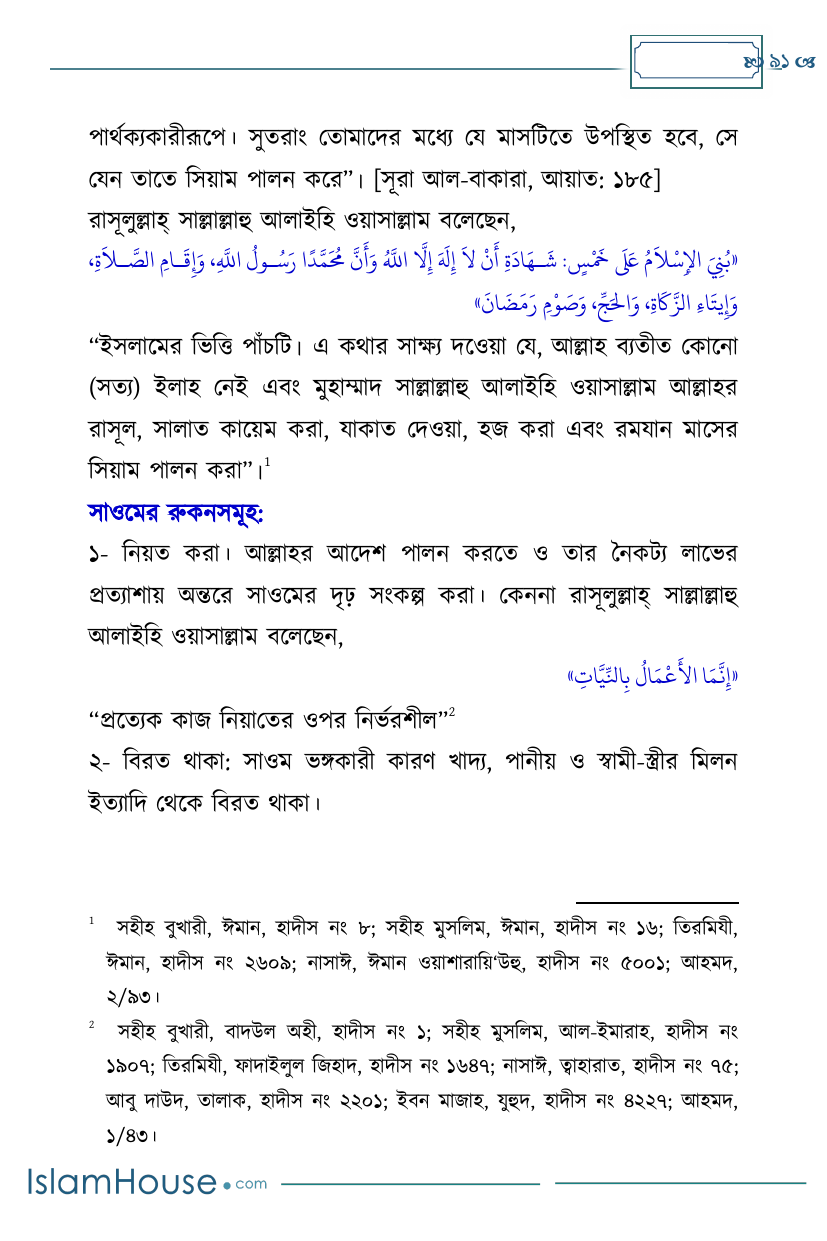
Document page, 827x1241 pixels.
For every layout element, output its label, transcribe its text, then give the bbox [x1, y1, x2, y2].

text রাসূলুল্লাহ্ সাল্লাল্লাহু আলাইহি ওয়াসাল্লাম বলেছেন, [89, 198, 738, 240]
picture [548, 1162, 807, 1200]
text ১- নিয়ত করা। আল্লাহর আদেশ পালন করতে ও তার নৈকট্য লাভের প্রত্যাশায় অন্তরে সাওমের দৃঢ় সংকল্প করা। কেননা রাসূলুল্লাহ্ সাল্লাল্লাহু আলাইহি ওয়াসাল্লাম বলেছেন, [89, 531, 738, 656]
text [89, 115, 738, 198]
text «بُنِيَ الإِسْلاَمُ عَلَى خَمْسٍ: شَهَادَةِ أَنْ لاَ إِلَهَ إِلَّا اللَّهُ وَأَنَّ مُحَمَّدًا رَسُولُ اللَّهِ، وَإِقَامِ الصَّلاَةِ، وَإِيتَاءِ الزَّكَاةِ، وَالحَجِّ، وَصَوْمِ رَمَضَانَ» [89, 240, 738, 324]
picture [20, 1163, 541, 1201]
text «إِنَّمَا الأَعْمَالُ بِالنِّيَّاتِ» [89, 656, 738, 698]
text ২- বিরত থাকা: সাওম ভঙ্গকারী কারণ খাদ্য, পানীয় ও স্বামী-স্ত্রীর মিলন ইত্যাদি থেকে বিরত থাকা। [89, 739, 738, 822]
text “প্রত্যেক কাজ নিয়াতের ওপর নির্ভরশীল” [89, 698, 738, 739]
text “ইসলামের ভিত্তি পাঁচটি। এ কথার সাক্ষ্য দওেয়া যে, আল্লাহ ব্যতীত কোনো (সত্য) ইলাহ নেই এবং মুহাম্মাদ সাল্লাল্লাহু আলাইহি ওয়াসাল্লাম আল্লাহর রাসূল, সালাত কায়েম করা, যাকাত দেওয়া, হজ করা এবং রমযান মাসের সিয়াম পালন করা”। [89, 324, 738, 490]
text সাওমের রুকনসমূহ: [89, 490, 738, 531]
